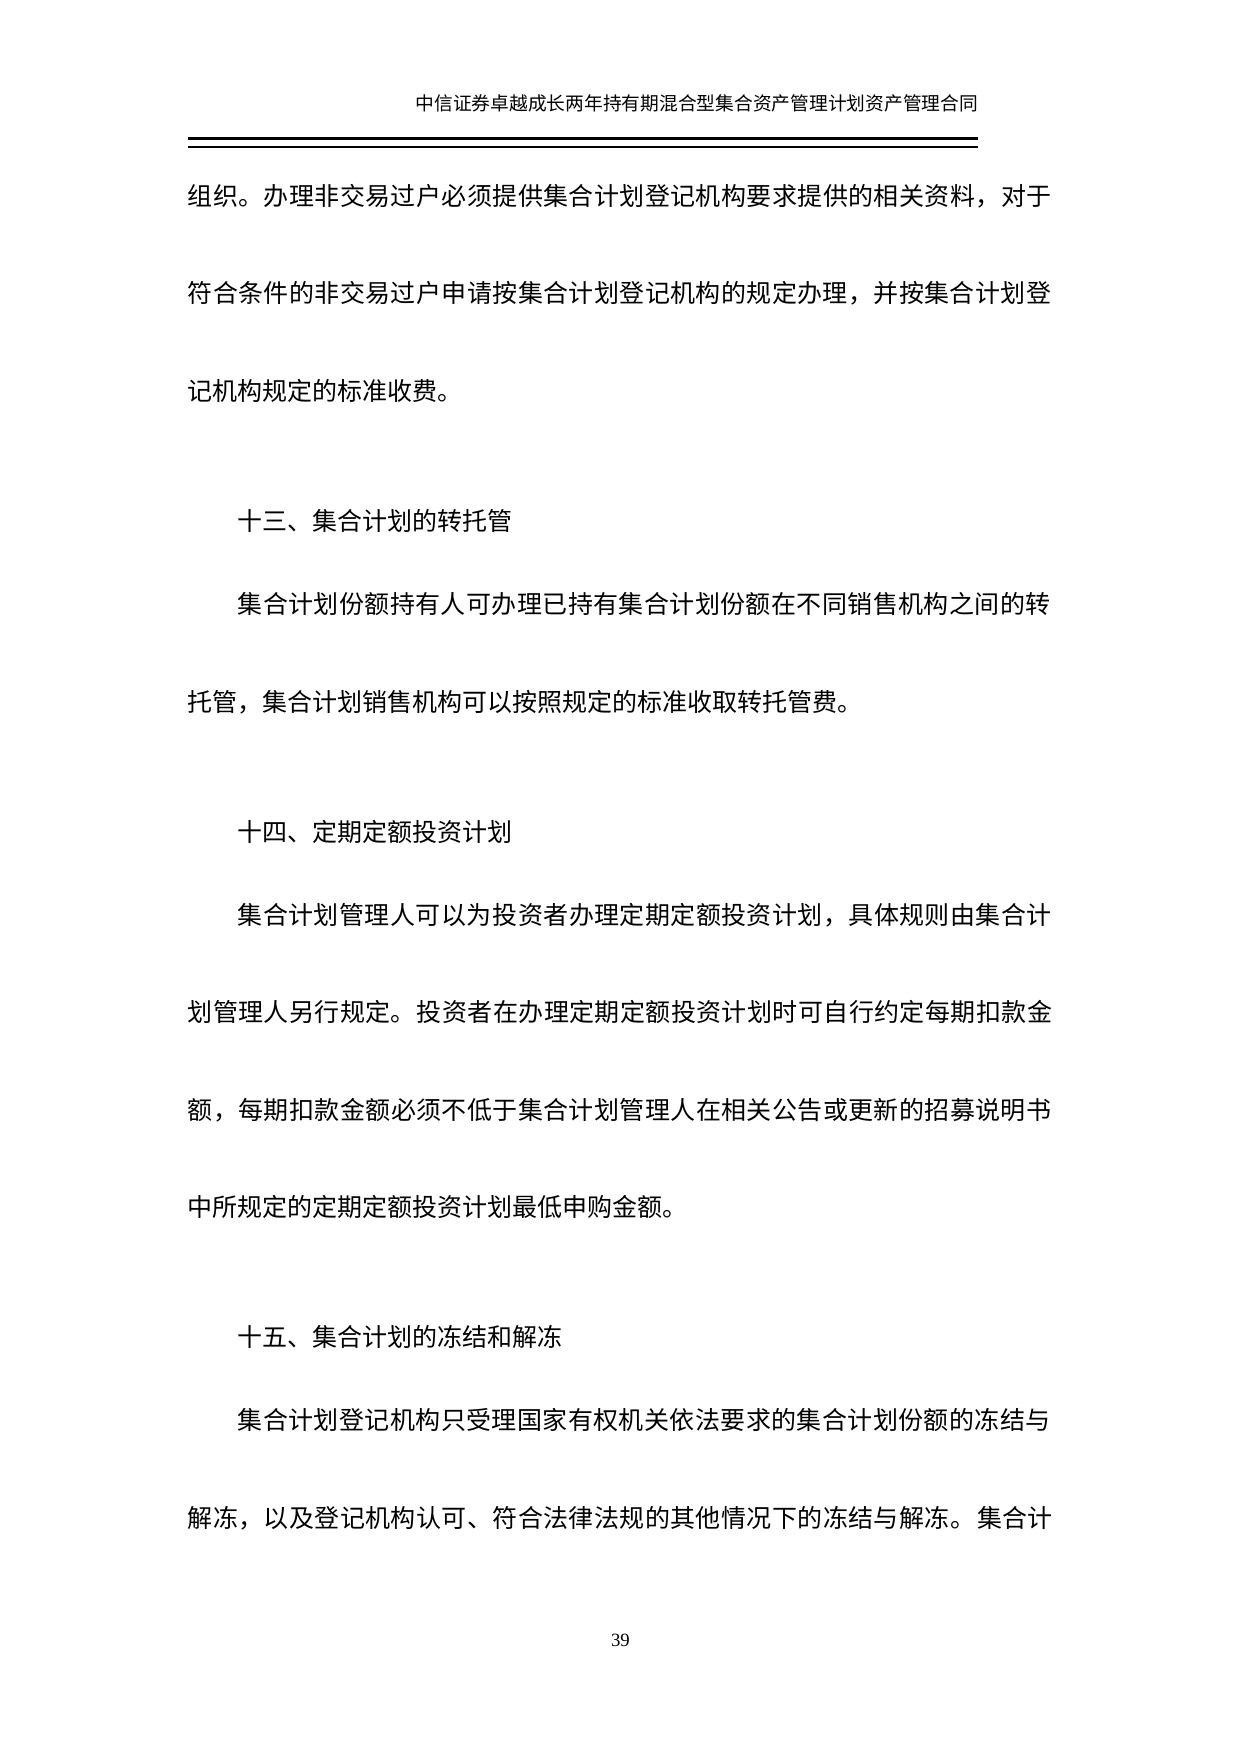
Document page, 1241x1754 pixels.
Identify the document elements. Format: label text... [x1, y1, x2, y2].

text 十三、集合计划的转托管 [187, 487, 1053, 552]
text 十五、集合计划的冻结和解冻 [187, 1303, 1053, 1368]
text 集合计划管理人可以为投资者办理定期定额投资计划，具体规则由集合计划管理人另行规定。投资者在办理定期定额投资计划时可自行约定每期扣款金额，每期扣款金额必须不低于集合计划管理人在相关公告或更新的招募说明书中所规定的定期定额投资计划最低申购金额。 [187, 881, 1053, 1238]
text 集合计划份额持有人可办理已持有集合计划份额在不同销售机构之间的转托管，集合计划销售机构可以按照规定的标准收取转托管费。 [187, 570, 1053, 733]
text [187, 1386, 1053, 1549]
text 十四、定期定额投资计划 [187, 798, 1053, 863]
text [187, 162, 1053, 422]
